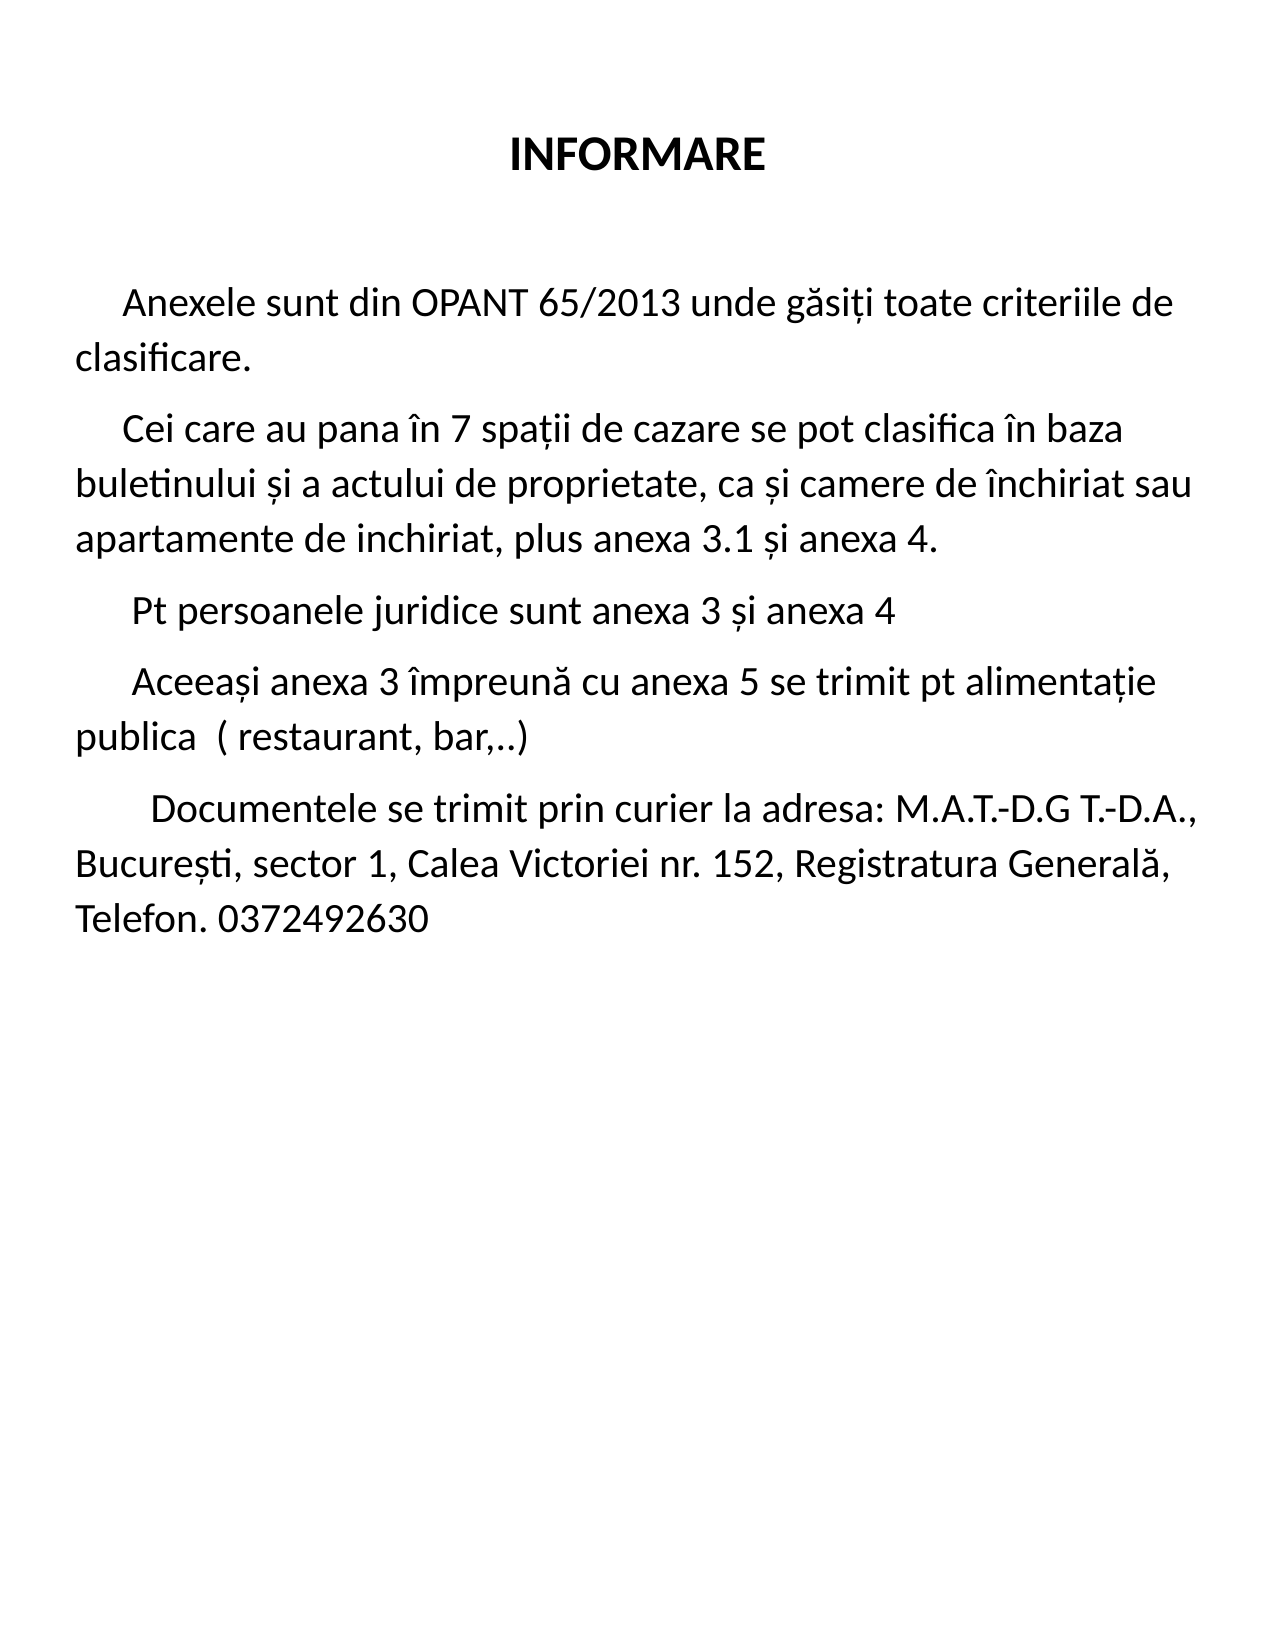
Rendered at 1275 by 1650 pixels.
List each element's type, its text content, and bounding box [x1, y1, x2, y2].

text INFORMARE [75, 122, 1200, 183]
text Documentele se trimit prin curier la adresa: M.A.T.-D.G T.-D.A., București, sector 1, Calea Victoriei nr. 152, Registratura Generală, Telefon. 0372492630 [75, 782, 1200, 942]
text Pt persoanele juridice sunt anexa 3 și anexa 4 [75, 584, 1200, 634]
text Aceeași anexa 3 împreună cu anexa 5 se trimit pt alimentație publica ( restaurant, bar,..) [75, 655, 1200, 761]
text Anexele sunt din OPANT 65/2013 unde găsiți toate criteriile de clasificare. [75, 276, 1200, 382]
text Cei care au pana în 7 spații de cazare se pot clasifica în baza buletinului și a actului de proprietate, ca și camere de închiriat sau apartamente de inchiriat, plus anexa 3.1 și anexa 4. [75, 402, 1200, 563]
